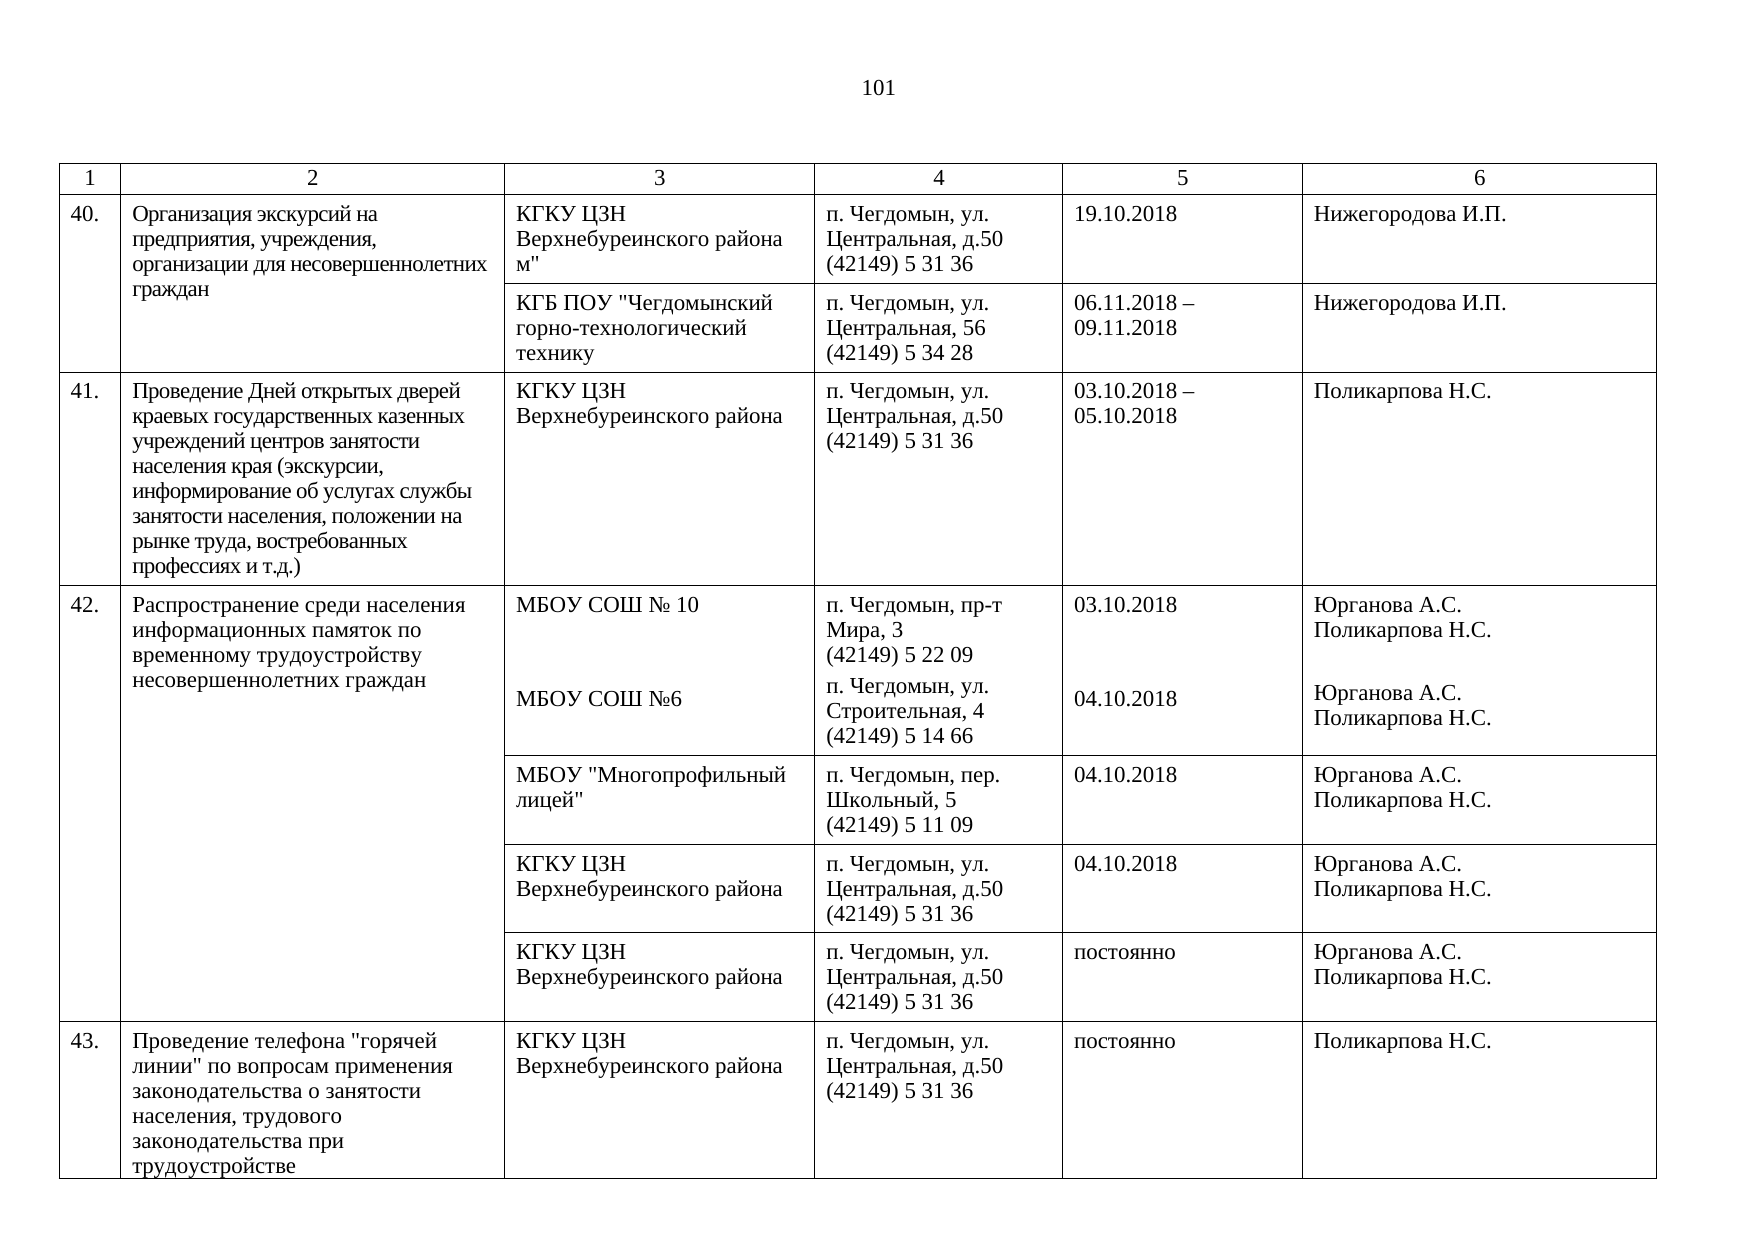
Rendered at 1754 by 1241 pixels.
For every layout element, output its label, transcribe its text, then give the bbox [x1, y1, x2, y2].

table_header 2 [121, 164, 504, 194]
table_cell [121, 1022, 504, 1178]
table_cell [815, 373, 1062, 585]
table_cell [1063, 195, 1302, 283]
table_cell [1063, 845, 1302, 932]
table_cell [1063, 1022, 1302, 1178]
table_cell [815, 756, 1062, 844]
table_header 1 [60, 164, 120, 194]
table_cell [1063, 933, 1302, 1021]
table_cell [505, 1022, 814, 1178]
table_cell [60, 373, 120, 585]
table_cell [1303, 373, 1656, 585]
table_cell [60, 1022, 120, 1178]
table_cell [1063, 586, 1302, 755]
table_header 4 [815, 164, 1062, 194]
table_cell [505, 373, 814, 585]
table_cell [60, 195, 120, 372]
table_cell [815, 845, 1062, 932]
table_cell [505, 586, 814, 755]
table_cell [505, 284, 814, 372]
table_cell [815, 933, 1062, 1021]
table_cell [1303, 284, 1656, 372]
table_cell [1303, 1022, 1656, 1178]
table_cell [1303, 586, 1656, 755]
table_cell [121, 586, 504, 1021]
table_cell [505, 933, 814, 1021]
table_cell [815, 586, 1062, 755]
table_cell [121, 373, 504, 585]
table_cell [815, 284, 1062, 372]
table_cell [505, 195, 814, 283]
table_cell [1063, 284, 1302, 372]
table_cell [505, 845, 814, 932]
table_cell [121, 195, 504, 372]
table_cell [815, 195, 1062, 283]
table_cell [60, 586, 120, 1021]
table_header 6 [1303, 164, 1656, 194]
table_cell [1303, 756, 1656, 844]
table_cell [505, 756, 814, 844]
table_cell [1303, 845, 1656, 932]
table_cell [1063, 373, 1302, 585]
table_header 5 [1063, 164, 1302, 194]
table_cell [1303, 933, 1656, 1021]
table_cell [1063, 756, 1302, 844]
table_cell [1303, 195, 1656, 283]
table_header 3 [505, 164, 814, 194]
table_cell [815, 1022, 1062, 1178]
